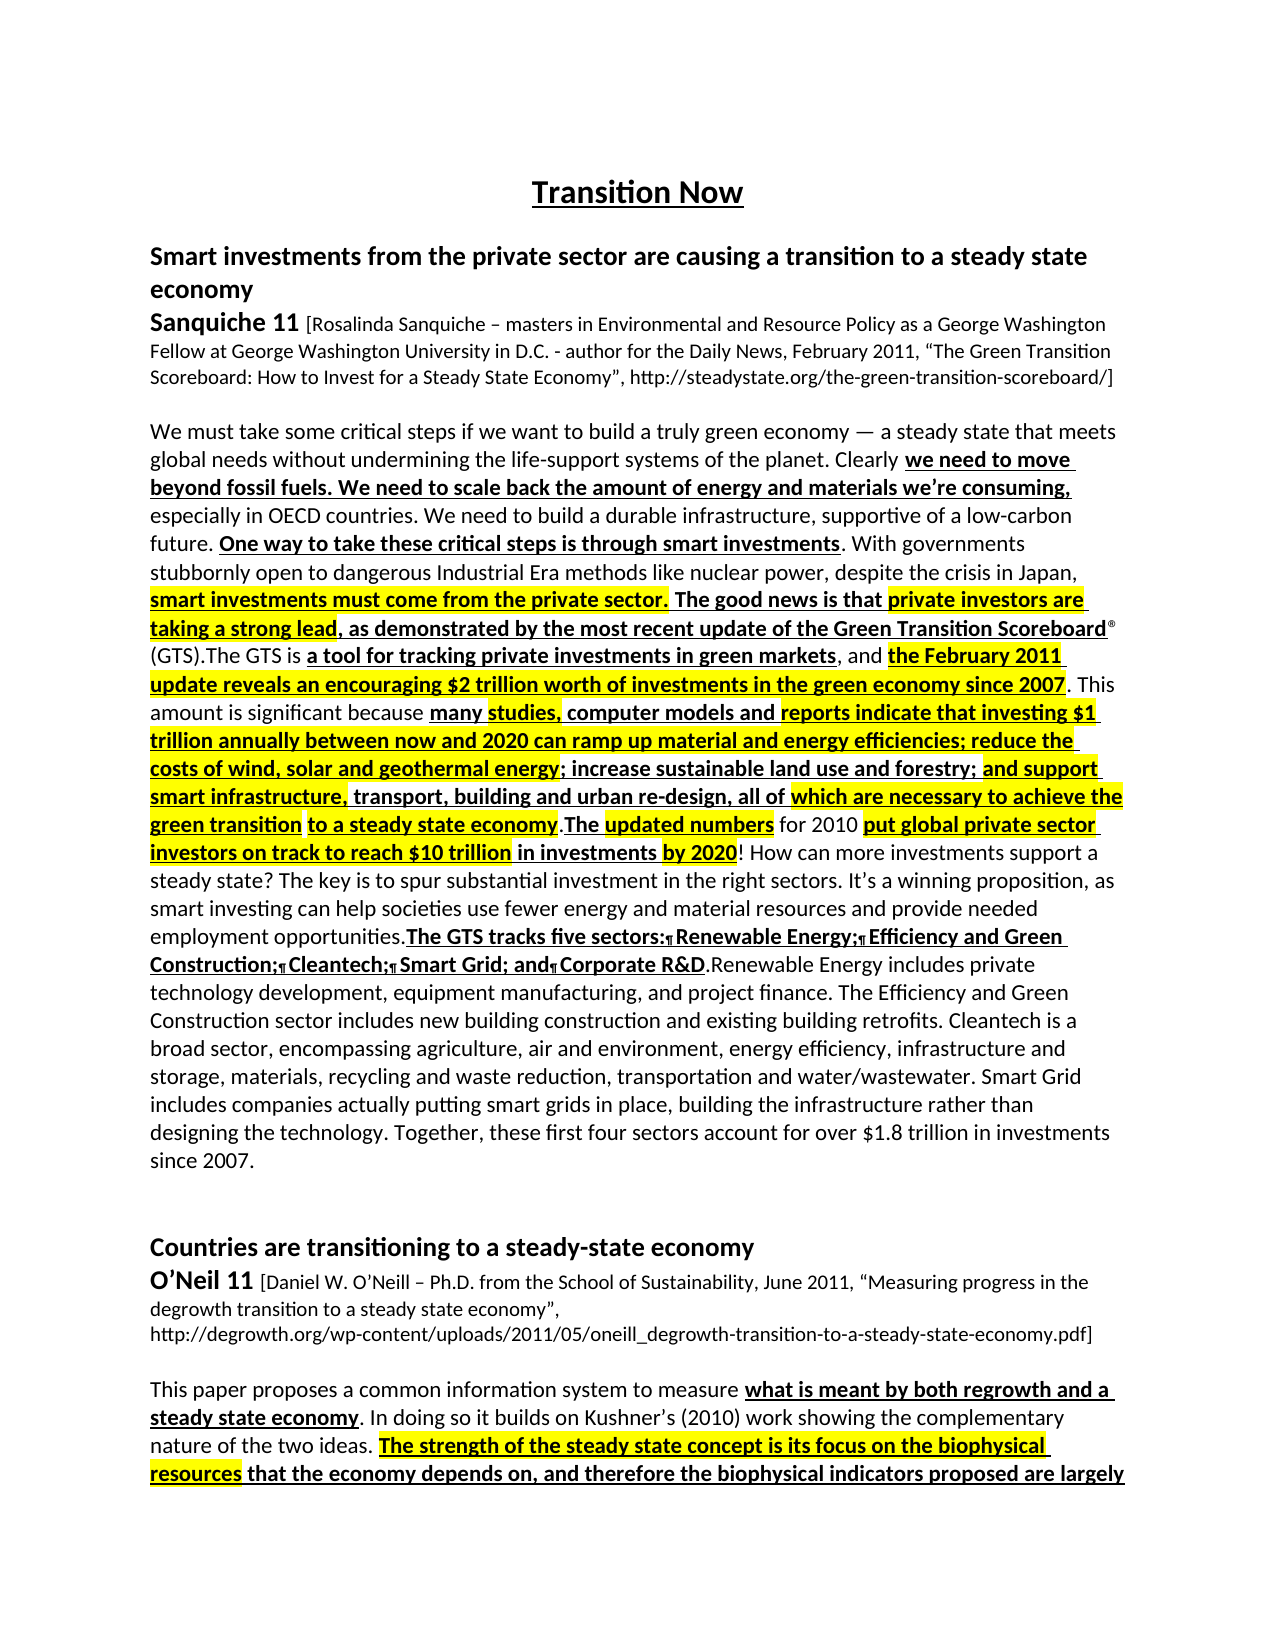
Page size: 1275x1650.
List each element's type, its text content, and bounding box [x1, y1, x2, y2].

text O’Neil 11 [Daniel W. O’Neill – Ph.D. from the School of Sustainability, June 2011, “Measuring progress in the degrowth transition to a steady state economy”, http://degrowth.org/wp-content/uploads/2011/05/oneill_degrowth-transition-to-a-steady-state-economy.pdf] [150, 1263, 1125, 1347]
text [150, 1375, 1125, 1483]
text We must take some critical steps if we want to build a truly green economy — a steady state that meets global needs without undermining the life-support systems of the planet. Clearly we need to move beyond fossil fuels. We need to scale back the amount of energy and materials we’re consuming, especially in OECD countries. We need to build a durable infrastructure, supportive of a low-carbon future. One way to take these critical steps is through smart investments. With governments stubbornly open to dangerous Industrial Era methods like nuclear power, despite the crisis in Japan, smart investments must come from the private sector. The good news is that private investors are taking a strong lead, as demonstrated by the most recent update of the Green Transition Scoreboard® (GTS).The GTS is a tool for tracking private investments in green markets, and the February 2011 update reveals an encouraging $2 trillion worth of investments in the green economy since 2007. This amount is significant because many studies, computer models and reports indicate that investing $1 trillion annually between now and 2020 can ramp up material and energy efficiencies; reduce the costs of wind, solar and geothermal energy; increase sustainable land use and forestry; and support smart infrastructure, transport, building and urban re-design, all of which are necessary to achieve the green transition to a steady state economy.The updated numbers for 2010 put global private sector investors on track to reach $10 trillion in investments by 2020! How can more investments support a steady state? The key is to spur substantial investment in the right sectors. It’s a winning proposition, as smart investing can help societies use fewer energy and material resources and provide needed employment opportunities.The GTS tracks five sectors:¶ Renewable Energy;¶ Efficiency and Green Construction;¶ Cleantech;¶ Smart Grid; and¶ Corporate R&D.Renewable Energy includes private technology development, equipment manufacturing, and project finance. The Efficiency and Green Construction sector includes new building construction and existing building retrofits. Cleantech is a broad sector, encompassing agriculture, air and environment, energy efficiency, infrastructure and storage, materials, recycling and waste reduction, transportation and water/wastewater. Smart Grid includes companies actually putting smart grids in place, building the infrastructure rather than designing the technology. Together, these first four sectors account for over $1.8 trillion in investments since 2007. [150, 417, 1125, 1174]
text Sanquiche 11 [Rosalinda Sanquiche – masters in Environmental and Resource Policy as a George Washington Fellow at George Washington University in D.C. - author for the Daily News, February 2011, “The Green Transition Scoreboard: How to Invest for a Steady State Economy”, http://steadystate.org/the-green-transition-scoreboard/] [150, 306, 1125, 389]
text Countries are transitioning to a steady-state economy [150, 1230, 1125, 1263]
subtitle Transition Now [150, 171, 1125, 212]
text Smart investments from the private sector are causing a transition to a steady state economy [150, 239, 1125, 306]
